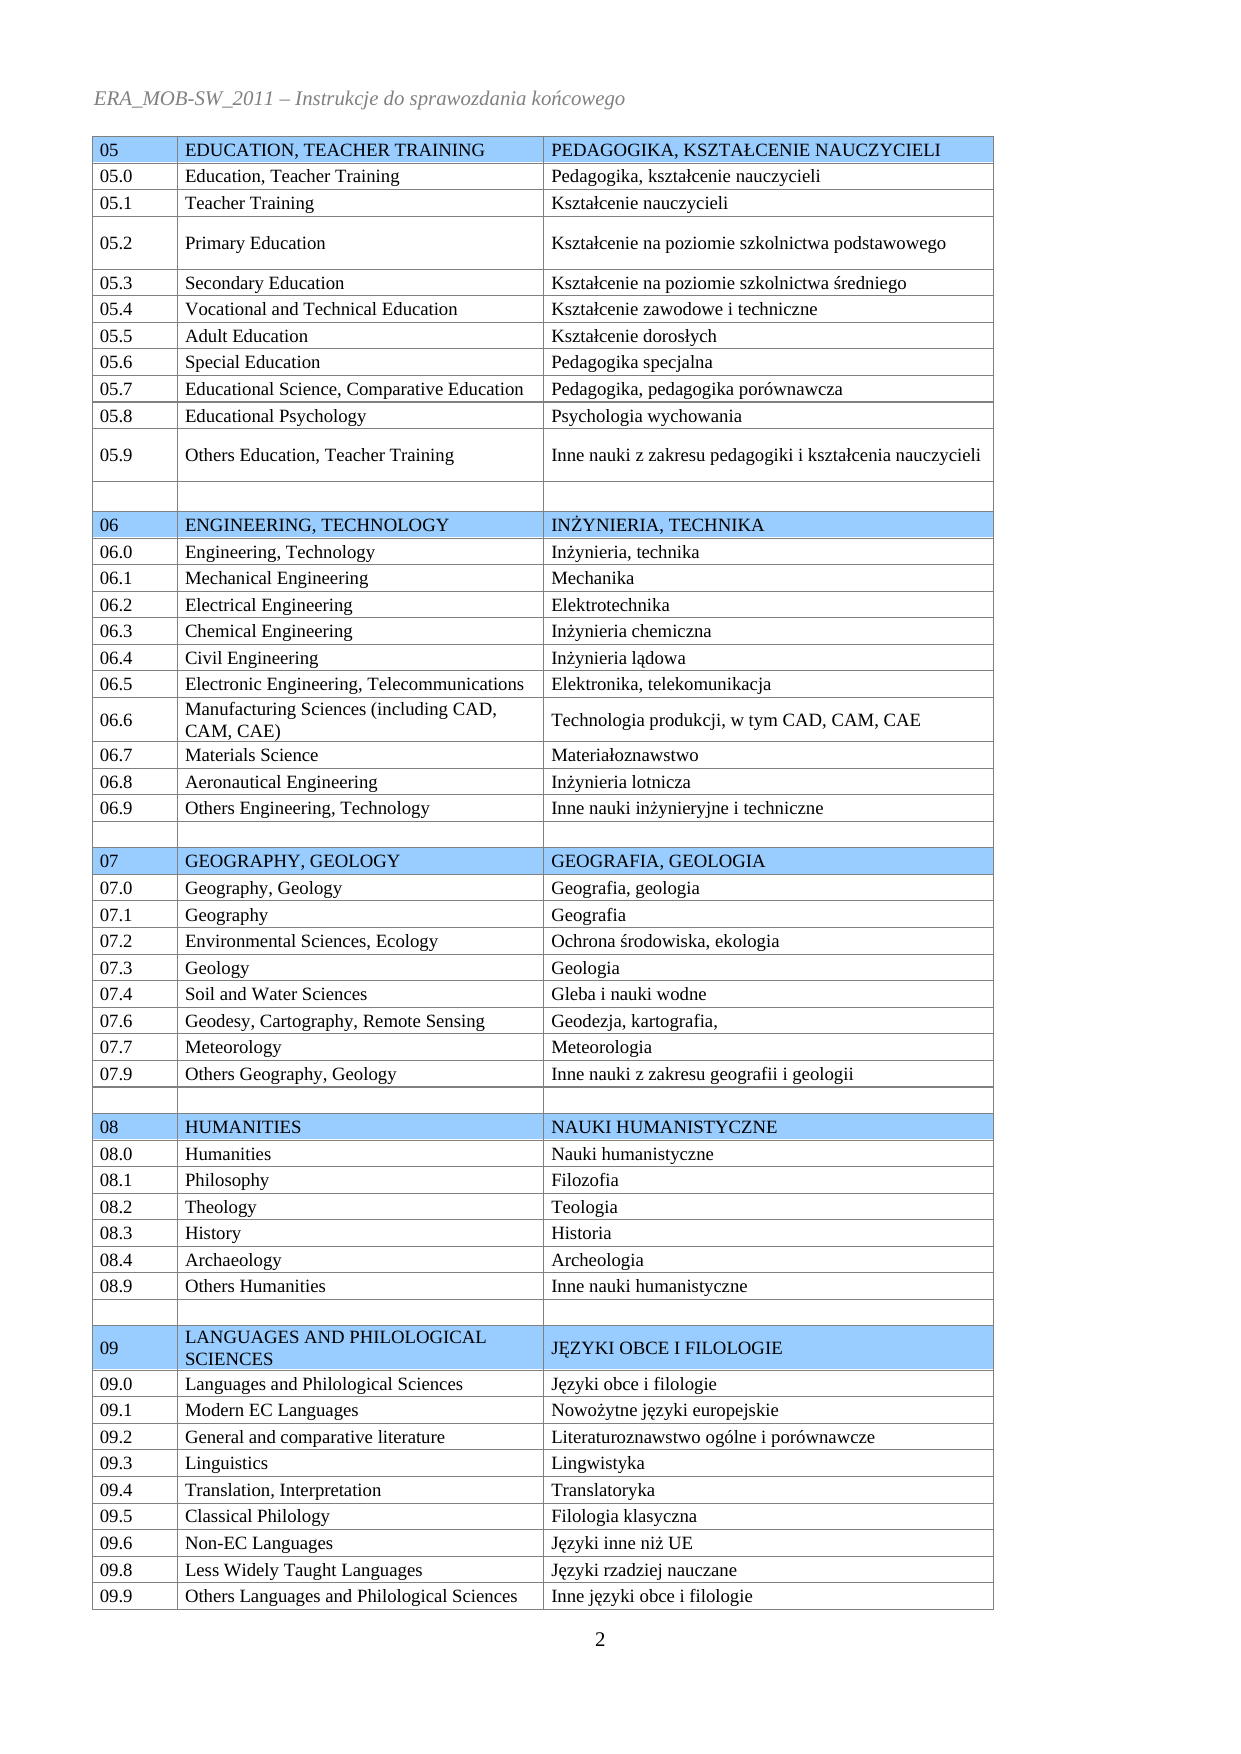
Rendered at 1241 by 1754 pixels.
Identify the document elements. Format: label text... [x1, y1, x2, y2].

table_cell NAUKI HUMANISTYCZNE [544, 1114, 993, 1139]
table_cell 07.7 [93, 1034, 177, 1060]
table_cell Kształcenie na poziomie szkolnictwa średniego [544, 270, 993, 295]
table_cell Meteorologia [544, 1034, 993, 1060]
table_cell Civil Engineering [178, 645, 543, 670]
table_cell 07.6 [93, 1008, 177, 1033]
table_cell Elektrotechnika [544, 592, 993, 617]
table_cell [93, 482, 177, 511]
table_cell Primary Education [178, 217, 543, 269]
table_cell [544, 482, 993, 511]
table_cell 08 [93, 1114, 177, 1139]
table_cell 08.3 [93, 1220, 177, 1246]
table_cell Inżynieria, technika [544, 539, 993, 564]
table_cell Non-EC Languages [178, 1530, 543, 1556]
table_cell Pedagogika, pedagogika porównawcza [544, 376, 993, 401]
table_cell 05 [93, 137, 177, 162]
table_cell Kształcenie zawodowe i techniczne [544, 296, 993, 322]
table_cell Teologia [544, 1194, 993, 1219]
table_cell Psychologia wychowania [544, 403, 993, 428]
table_cell [178, 1088, 543, 1113]
table_cell 05.7 [93, 376, 177, 401]
table_cell 06.4 [93, 645, 177, 670]
table_cell 05.3 [93, 270, 177, 295]
table_cell Languages and Philological Sciences [178, 1371, 543, 1396]
table_cell 09.8 [93, 1557, 177, 1582]
table_cell Geodesy, Cartography, Remote Sensing [178, 1008, 543, 1033]
table_cell Filozofia [544, 1167, 993, 1193]
table_cell Educational Psychology [178, 403, 543, 428]
table_cell 06 [93, 512, 177, 537]
table_cell Humanities [178, 1141, 543, 1166]
table_cell Lingwistyka [544, 1450, 993, 1476]
table_cell LANGUAGES AND PHILOLOGICAL SCIENCES [178, 1326, 543, 1369]
table_cell Chemical Engineering [178, 618, 543, 644]
table_cell 06.8 [93, 769, 177, 794]
table_cell Kształcenie nauczycieli [544, 190, 993, 216]
table_cell 06.0 [93, 539, 177, 564]
table_cell Inne języki obce i filologie [544, 1583, 993, 1609]
table_cell 05.2 [93, 217, 177, 269]
table_cell 09.1 [93, 1397, 177, 1423]
table_cell Classical Philology [178, 1504, 543, 1529]
table_cell Engineering, Technology [178, 539, 543, 564]
table_cell Filologia klasyczna [544, 1504, 993, 1529]
table_cell Geology [178, 955, 543, 980]
table_cell ENGINEERING, TECHNOLOGY [178, 512, 543, 537]
table_cell Education, Teacher Training [178, 164, 543, 189]
table_cell Kształcenie na poziomie szkolnictwa podstawowego [544, 217, 993, 269]
table_cell Historia [544, 1220, 993, 1246]
table_cell 07 [93, 848, 177, 874]
table_cell Theology [178, 1194, 543, 1219]
table_cell 05.8 [93, 403, 177, 428]
table_cell 07.9 [93, 1061, 177, 1086]
table_cell 05.5 [93, 323, 177, 348]
table_cell [93, 1088, 177, 1113]
table_cell Vocational and Technical Education [178, 296, 543, 322]
table_cell Inne nauki humanistyczne [544, 1273, 993, 1299]
table_cell Kształcenie dorosłych [544, 323, 993, 348]
table_cell Gleba i nauki wodne [544, 981, 993, 1007]
table_cell Others Languages and Philological Sciences [178, 1583, 543, 1609]
table_cell Archaeology [178, 1247, 543, 1272]
table_cell Inne nauki z zakresu geografii i geologii [544, 1061, 993, 1086]
table_cell Języki obce i filologie [544, 1371, 993, 1396]
table_cell Inne nauki inżynieryjne i techniczne [544, 795, 993, 821]
table_cell Mechanika [544, 565, 993, 591]
table_cell 06.9 [93, 795, 177, 821]
table_cell 08.1 [93, 1167, 177, 1193]
table_cell 08.4 [93, 1247, 177, 1272]
table_cell Archeologia [544, 1247, 993, 1272]
table_cell 09.5 [93, 1504, 177, 1529]
table_cell General and comparative literature [178, 1424, 543, 1449]
table_cell Inżynieria lądowa [544, 645, 993, 670]
table_cell 08.2 [93, 1194, 177, 1219]
table_cell Geografia [544, 901, 993, 927]
table_cell Adult Education [178, 323, 543, 348]
table_cell 09.6 [93, 1530, 177, 1556]
table_cell 09.9 [93, 1583, 177, 1609]
table_cell Aeronautical Engineering [178, 769, 543, 794]
table_cell Ochrona środowiska, ekologia [544, 928, 993, 953]
table_cell 07.3 [93, 955, 177, 980]
table_cell 09.4 [93, 1477, 177, 1502]
table_cell 06.6 [93, 698, 177, 741]
table_cell Modern EC Languages [178, 1397, 543, 1423]
table_cell Inżynieria lotnicza [544, 769, 993, 794]
table_cell Philosophy [178, 1167, 543, 1193]
table_cell JĘZYKI OBCE I FILOLOGIE [544, 1326, 993, 1369]
table_cell Geologia [544, 955, 993, 980]
table_cell 07.1 [93, 901, 177, 927]
table_cell Secondary Education [178, 270, 543, 295]
table_cell INŻYNIERIA, TECHNIKA [544, 512, 993, 537]
table_cell [544, 822, 993, 847]
table_cell Materiałoznawstwo [544, 742, 993, 768]
table_cell 06.2 [93, 592, 177, 617]
table_cell [93, 822, 177, 847]
table_cell [544, 1300, 993, 1325]
table_cell Others Education, Teacher Training [178, 429, 543, 481]
table_cell Others Engineering, Technology [178, 795, 543, 821]
table_cell 09.0 [93, 1371, 177, 1396]
table_cell [178, 482, 543, 511]
table_cell [93, 1300, 177, 1325]
table_cell Geography [178, 901, 543, 927]
table_cell 05.9 [93, 429, 177, 481]
table_cell Linguistics [178, 1450, 543, 1476]
table_cell GEOGRAFIA, GEOLOGIA [544, 848, 993, 874]
table_cell EDUCATION, TEACHER TRAINING [178, 137, 543, 162]
table_cell Geodezja, kartografia, [544, 1008, 993, 1033]
table_cell 07.0 [93, 875, 177, 900]
table_cell [178, 1300, 543, 1325]
table_cell Języki rzadziej nauczane [544, 1557, 993, 1582]
table_cell Materials Science [178, 742, 543, 768]
table_cell Translatoryka [544, 1477, 993, 1502]
table_cell Literaturoznawstwo ogólne i porównawcze [544, 1424, 993, 1449]
table_cell 08.0 [93, 1141, 177, 1166]
table_cell Inżynieria chemiczna [544, 618, 993, 644]
table_cell 05.0 [93, 164, 177, 189]
table_cell Nauki humanistyczne [544, 1141, 993, 1166]
table_cell Teacher Training [178, 190, 543, 216]
table_cell Environmental Sciences, Ecology [178, 928, 543, 953]
table_cell 09.2 [93, 1424, 177, 1449]
table_cell 06.1 [93, 565, 177, 591]
table_cell Geografia, geologia [544, 875, 993, 900]
table_cell 09 [93, 1326, 177, 1369]
table_cell 06.5 [93, 671, 177, 697]
table_cell Electrical Engineering [178, 592, 543, 617]
table_cell 05.1 [93, 190, 177, 216]
table_cell Mechanical Engineering [178, 565, 543, 591]
table_cell Educational Science, Comparative Education [178, 376, 543, 401]
table_cell 05.6 [93, 349, 177, 375]
table_cell Pedagogika, kształcenie nauczycieli [544, 164, 993, 189]
table_cell [544, 1088, 993, 1113]
table_cell Języki inne niż UE [544, 1530, 993, 1556]
table_cell HUMANITIES [178, 1114, 543, 1139]
table_cell 06.3 [93, 618, 177, 644]
table_cell Meteorology [178, 1034, 543, 1060]
table_cell 09.3 [93, 1450, 177, 1476]
table_cell Technologia produkcji, w tym CAD, CAM, CAE [544, 698, 993, 741]
table_cell Others Humanities [178, 1273, 543, 1299]
table_cell Elektronika, telekomunikacja [544, 671, 993, 697]
table_cell Pedagogika specjalna [544, 349, 993, 375]
table_cell Manufacturing Sciences (including CAD, , CAE) [178, 698, 543, 741]
table_cell History [178, 1220, 543, 1246]
table_cell Translation, Interpretation [178, 1477, 543, 1502]
table_cell Geography, Geology [178, 875, 543, 900]
table_cell 07.4 [93, 981, 177, 1007]
table_cell Special Education [178, 349, 543, 375]
table_cell Electronic Engineering, Telecommunications [178, 671, 543, 697]
table_cell Less Widely Taught Languages [178, 1557, 543, 1582]
table_cell GEOGRAPHY, GEOLOGY [178, 848, 543, 874]
table_cell PEDAGOGIKA, KSZTAŁCENIE NAUCZYCIELI [544, 137, 993, 162]
table_cell [178, 822, 543, 847]
table_cell 08.9 [93, 1273, 177, 1299]
table_cell Soil and Water Sciences [178, 981, 543, 1007]
table_cell Nowożytne języki europejskie [544, 1397, 993, 1423]
table_cell 07.2 [93, 928, 177, 953]
table_cell 05.4 [93, 296, 177, 322]
table_cell Inne nauki z zakresu pedagogiki i kształcenia nauczycieli [544, 429, 993, 481]
table_cell 06.7 [93, 742, 177, 768]
table_cell Others Geography, Geology [178, 1061, 543, 1086]
